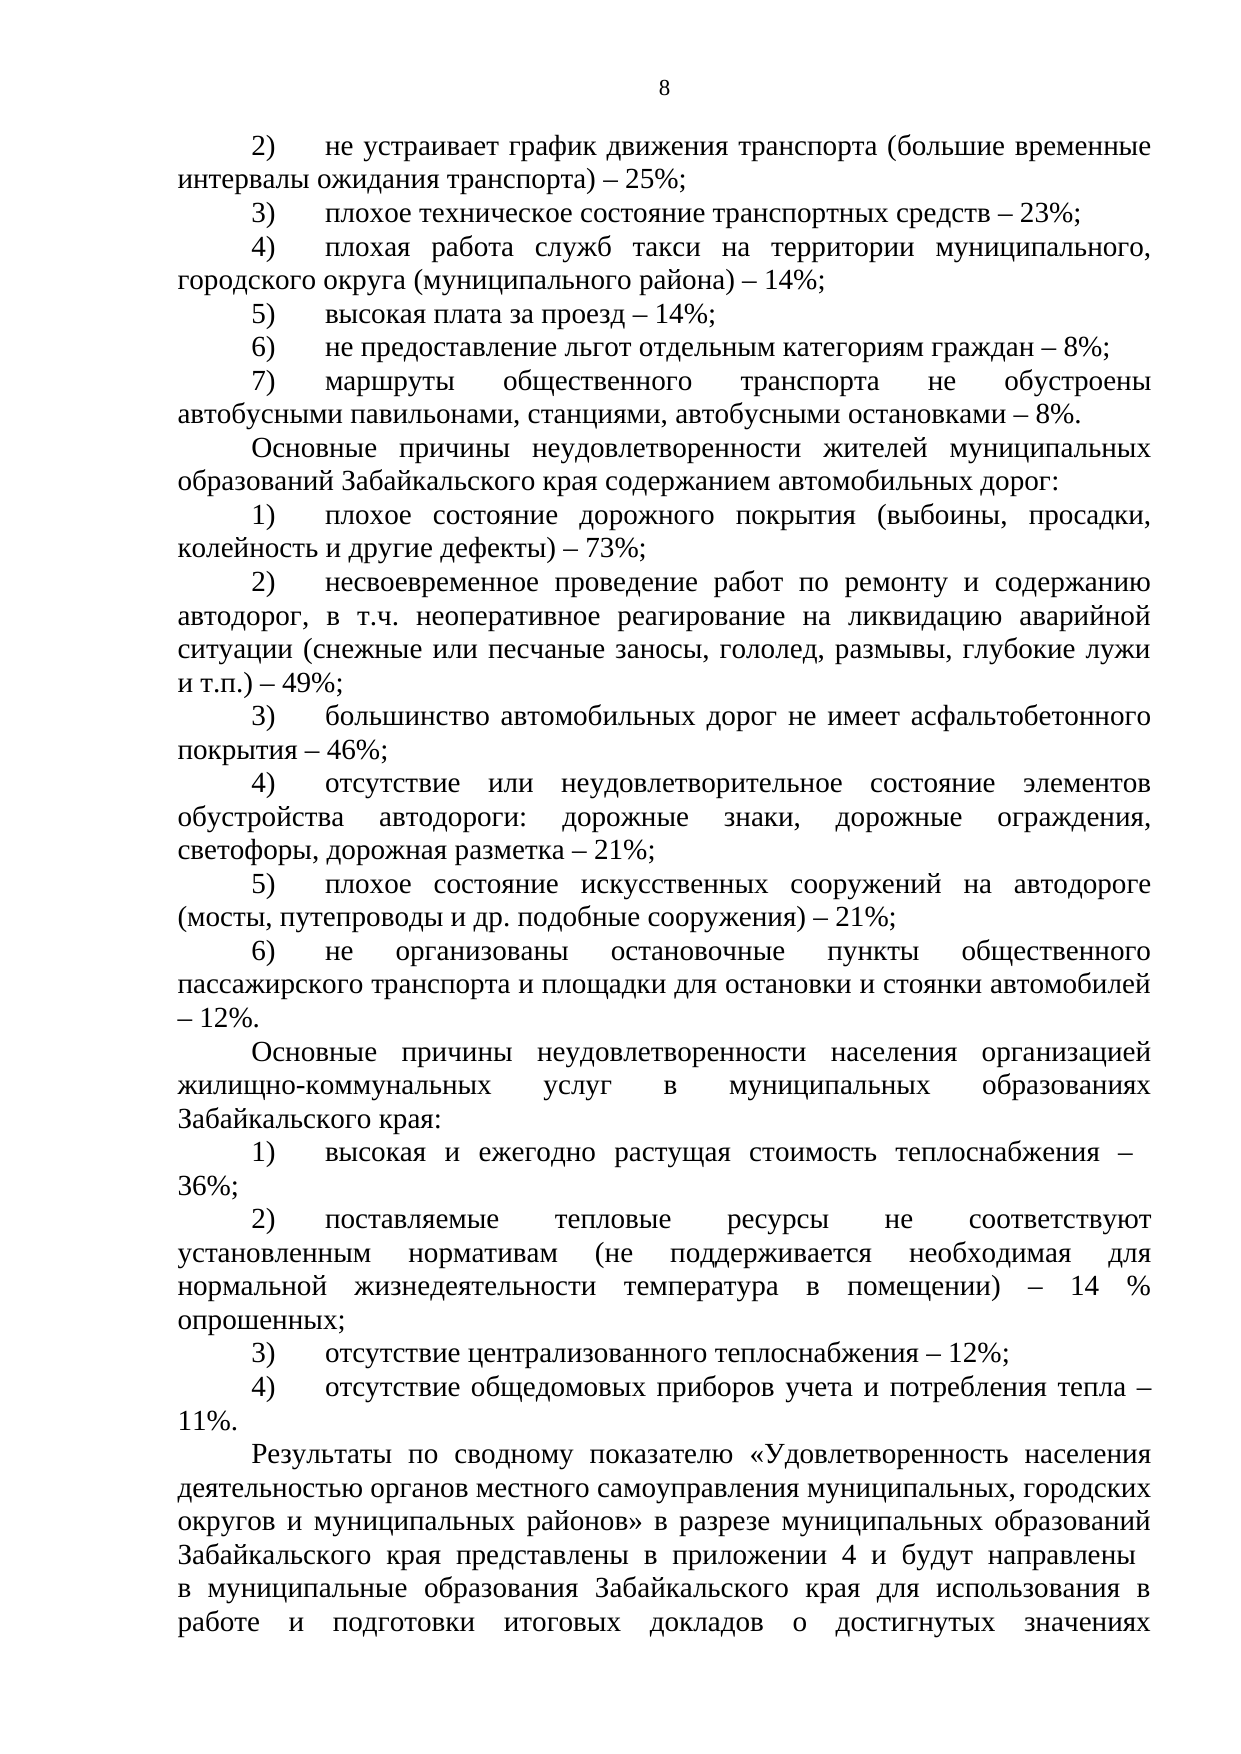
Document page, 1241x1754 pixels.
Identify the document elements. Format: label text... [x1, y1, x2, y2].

list плохая работа служб такси на территории муниципального, городского округа (муниципального района) – 14%; [177, 229, 1152, 296]
list отсутствие централизованного теплоснабжения – 12%; [177, 1336, 1152, 1369]
list не организованы остановочные пункты общественного пассажирского транспорта и площадки для остановки и стоянки автомобилей – 12%. [177, 933, 1152, 1034]
list плохое техническое состояние транспортных средств – 23%; [177, 195, 1152, 229]
list плохое состояние дорожного покрытия (выбоины, просадки, колейность и другие дефекты) – 73%; [177, 497, 1152, 564]
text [177, 1436, 1152, 1637]
list отсутствие или неудовлетворительное состояние элементов обустройства автодороги: дорожные знаки, дорожные ограждения, светофоры, дорожная разметка – 21%; [177, 765, 1152, 866]
list высокая плата за проезд – 14%; [177, 296, 1152, 329]
text Основные причины неудовлетворенности населения организацией жилищно-коммунальных услуг в муниципальных образованиях Забайкальского края: [177, 1034, 1152, 1134]
list не устраивает график движения транспорта (большие временные интервалы ожидания транспорта) – 25%; [177, 128, 1152, 195]
list не предоставление льгот отдельным категориям граждан – 8%; [177, 329, 1152, 363]
list плохое состояние искусственных сооружений на автодороге (мосты, путепроводы и др. подобные сооружения) – 21%; [177, 866, 1152, 933]
list отсутствие общедомовых приборов учета и потребления тепла –11%. [177, 1369, 1152, 1436]
list несвоевременное проведение работ по ремонту и содержанию автодорог, в т.ч. неоперативное реагирование на ликвидацию аварийной ситуации (снежные или песчаные заносы, гололед, размывы, глубокие лужи и т.п.) – 49%; [177, 564, 1152, 698]
list поставляемые тепловые ресурсы не соответствуют установленным нормативам (не поддерживается необходимая для нормальной жизнедеятельности температура в помещении) – 14 % опрошенных; [177, 1201, 1152, 1336]
list большинство автомобильных дорог не имеет асфальтобетонного покрытия – 46%; [177, 698, 1152, 765]
list высокая и ежегодно растущая стоимость теплоснабжения – 36%; [177, 1134, 1152, 1201]
text Основные причины неудовлетворенности жителей муниципальных образований Забайкальского края содержанием автомобильных дорог: [177, 430, 1152, 497]
list маршруты общественного транспорта не обустроены автобусными павильонами, станциями, автобусными остановками – 8%. [177, 363, 1152, 430]
